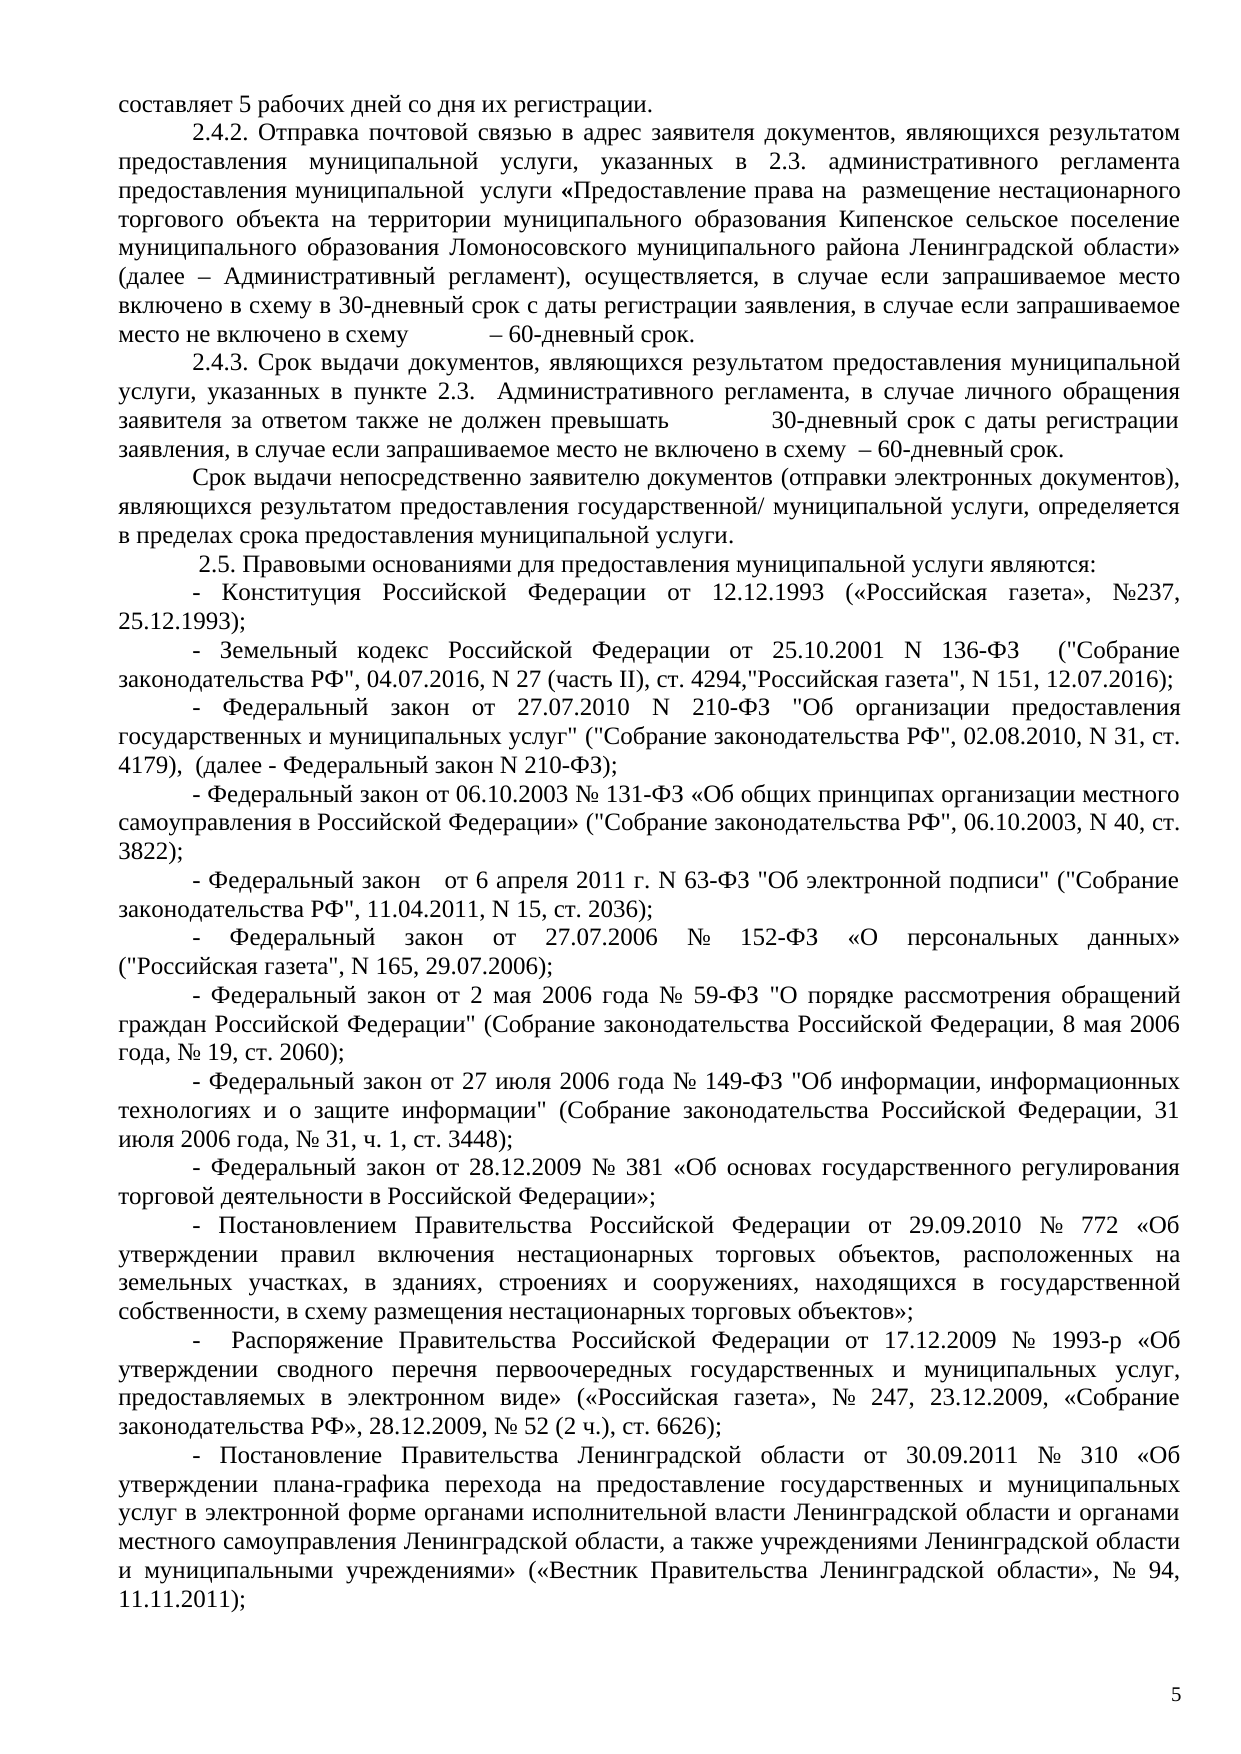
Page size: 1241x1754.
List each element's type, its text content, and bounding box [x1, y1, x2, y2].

text - Федеральный закон от 28.12.2009 № 381 «Об основах государственного регулирования торговой деятельности в Российской Федерации»; [118, 1152, 1181, 1210]
text - Конституция Российской Федерации от 12.12.1993 («Российская газета», №237, 25.12.1993); [118, 577, 1181, 635]
text - Распоряжение Правительства Российской Федерации от 17.12.2009 № 1993-р «Об утверждении сводного перечня первоочередных государственных и муниципальных услуг, предоставляемых в электронном виде» («Российская газета», № 247, 23.12.2009, «Собрание законодательства РФ», 28.12.2009, № 52 (2 ч.), ст. 6626); [118, 1325, 1181, 1440]
text - Земельный кодекс Российской Федерации от 25.10.2001 N 136-ФЗ ("Собрание законодательства РФ", 04.07.2016, N 27 (часть II), ст. 4294,"Российская газета", N 151, 12.07.2016); [118, 635, 1181, 692]
text - Федеральный закон от 27 июля 2006 года № 149-ФЗ "Об информации, информационных технологиях и о защите информации" (Собрание законодательства Российской Федерации, 31 июля 2006 года, № 31, ч. 1, ст. 3448); [118, 1066, 1181, 1152]
text 2.5. Правовыми основаниями для предоставления муниципальной услуги являются: [118, 549, 1181, 577]
text - Федеральный закон от 27.07.2010 N 210-ФЗ "Об организации предоставления государственных и муниципальных услуг" ("Собрание законодательства РФ", 02.08.2010, N 31, ст. 4179), (далее - Федеральный закон N 210-ФЗ); [118, 692, 1181, 779]
text Срок выдачи непосредственно заявителю документов (отправки электронных документов), являющихся результатом предоставления государственной/ муниципальной услуги, определяется в пределах срока предоставления муниципальной услуги. [118, 462, 1181, 549]
text - Федеральный закон от 27.07.2006 № 152-ФЗ «О персональных данных» ("Российская газета", N 165, 29.07.2006); [118, 922, 1181, 980]
text - Постановлением Правительства Российской Федерации от 29.09.2010 № 772 «Об утверждении правил включения нестационарных торговых объектов, расположенных на земельных участках, в зданиях, строениях и сооружениях, находящихся в государственной собственности, в схему размещения нестационарных торговых объектов»; [118, 1210, 1181, 1325]
text 2.4.2. Отправка почтовой связью в адрес заявителя документов, являющихся результатом предоставления муниципальной услуги, указанных в 2.3. административного регламента предоставления муниципальной услуги «Предоставление права на размещение нестационарного торгового объекта на территории муниципального образования Кипенское сельское поселение муниципального образования Ломоносовского муниципального района Ленинградской области» (далее – Административный регламент), осуществляется, в случае если запрашиваемое место включено в схему в 30-дневный срок с даты регистрации заявления, в случае если запрашиваемое место не включено в схему – 60-дневный срок. [118, 117, 1181, 347]
text - Федеральный закон от 6 апреля 2011 г. N 63-ФЗ "Об электронной подписи" ("Собрание законодательства РФ", 11.04.2011, N 15, ст. 2036); [118, 865, 1181, 922]
text - Федеральный закон от 06.10.2003 № 131-ФЗ «Об общих принципах организации местного самоуправления в Российской Федерации» ("Собрание законодательства РФ", 06.10.2003, N 40, ст. 3822); [118, 779, 1181, 865]
text - Постановление Правительства Ленинградской области от 30.09.2011 № 310 «Об утверждении плана-графика перехода на предоставление государственных и муниципальных услуг в электронной форме органами исполнительной власти Ленинградской области и органами местного самоуправления Ленинградской области, а также учреждениями Ленинградской области и муниципальными учреждениями» («Вестник Правительства Ленинградской области», № 94, 11.11.2011); [118, 1440, 1181, 1612]
text 2.4.3. Срок выдачи документов, являющихся результатом предоставления муниципальной услуги, указанных в пункте 2.3. Административного регламента, в случае личного обращения заявителя за ответом также не должен превышать 30-дневный срок с даты регистрации заявления, в случае если запрашиваемое место не включено в схему – 60-дневный срок. [118, 347, 1181, 462]
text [118, 89, 1181, 117]
text - Федеральный закон от 2 мая 2006 года № 59-ФЗ "О порядке рассмотрения обращений граждан Российской Федерации" (Собрание законодательства Российской Федерации, 8 мая 2006 года, № 19, ст. 2060); [118, 980, 1181, 1066]
